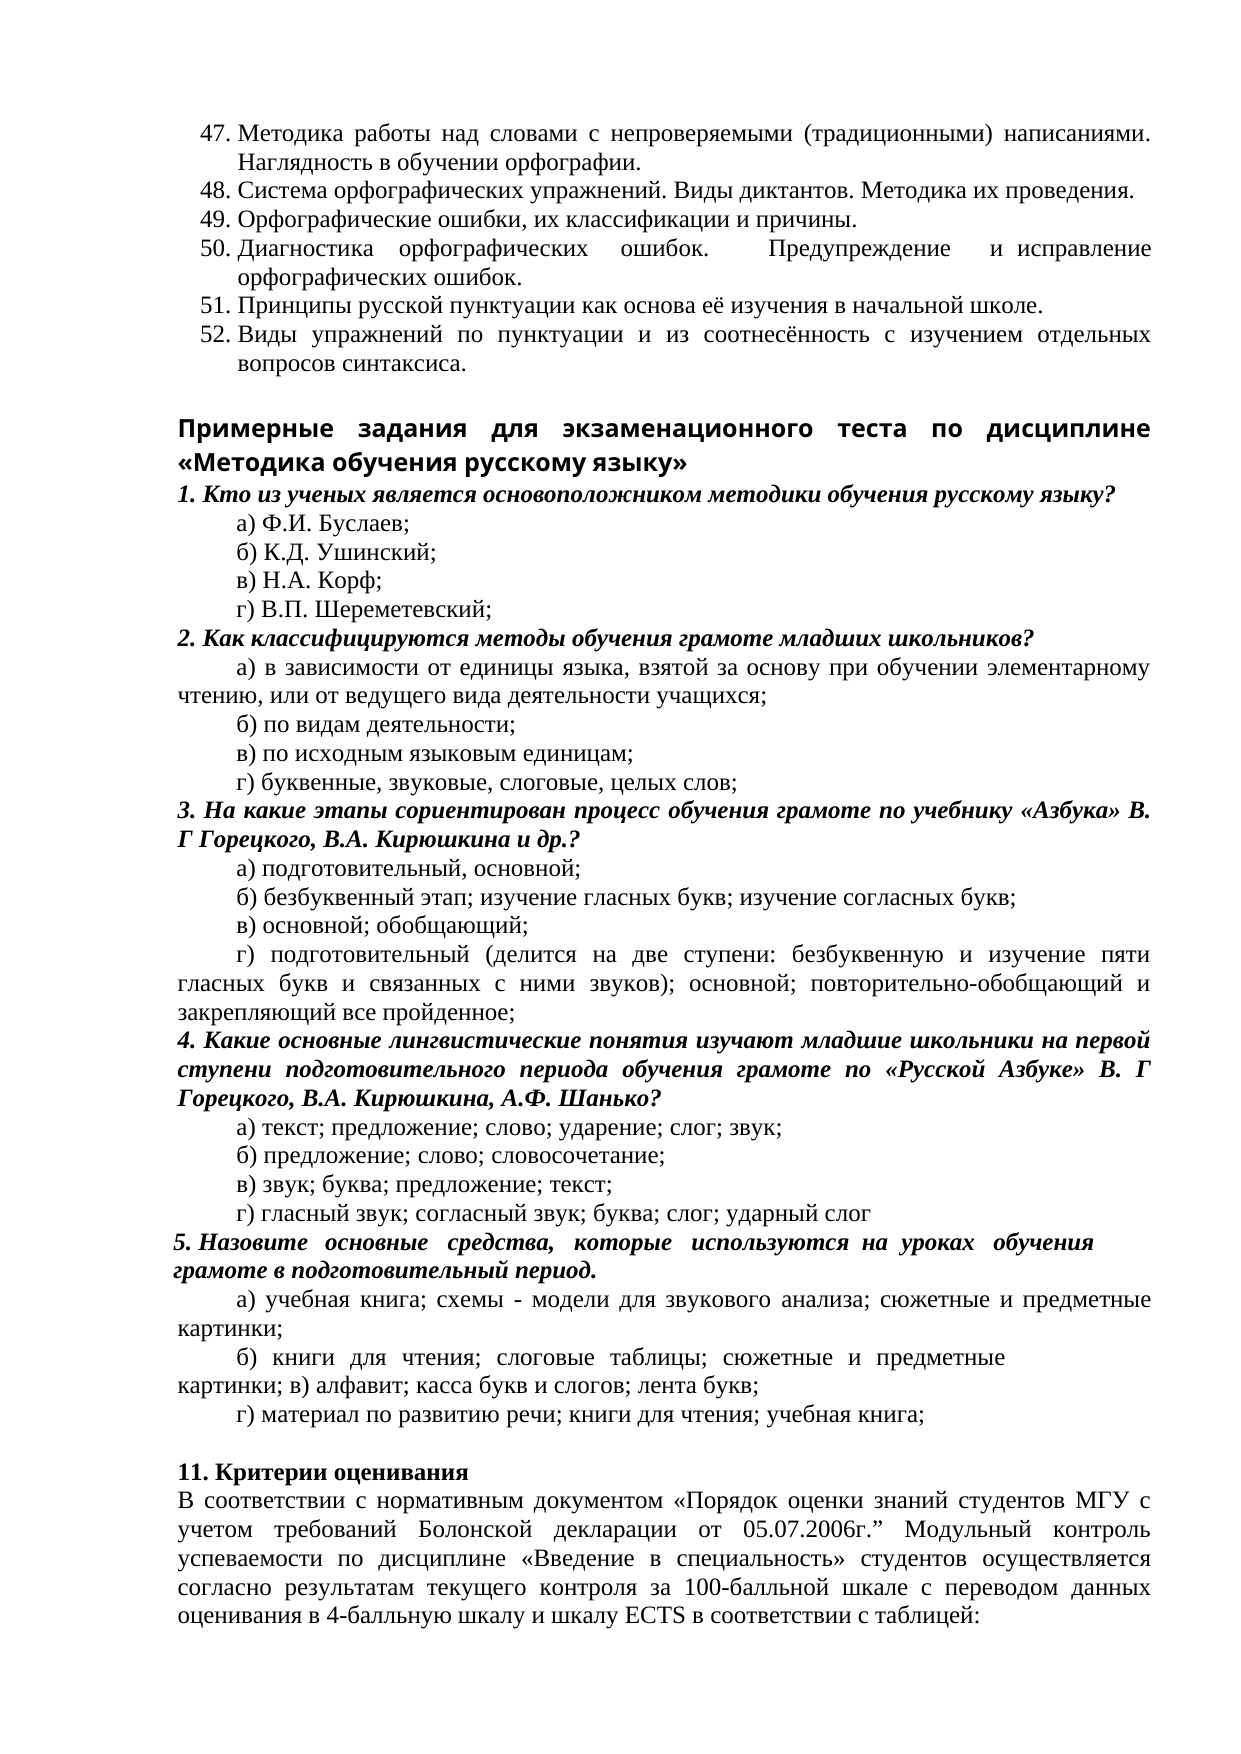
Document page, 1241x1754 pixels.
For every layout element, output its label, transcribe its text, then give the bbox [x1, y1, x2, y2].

list Принципы русской пунктуации как основа её изучения в начальной школе. [200, 291, 1152, 319]
text а) Ф.И. Буслаев; [177, 508, 1152, 537]
text б) книги для чтения; слоговые таблицы; сюжетные и предметные картинки; в) алфавит; касса букв и слогов; лента букв; [177, 1342, 1006, 1399]
text 5. Назовите основные средства, которые используются на уроках обучения грамоте в подготовительный период. [173, 1227, 1094, 1284]
text а) текст; предложение; слово; ударение; слог; звук; [177, 1112, 1152, 1140]
list Методика работы над словами с непроверяемыми (традиционными) написаниями. Наглядность в обучении орфографии. [200, 118, 1152, 176]
text г) гласный звук; согласный звук; буква; слог; ударный слог [177, 1198, 1152, 1227]
text 2. Как классифицируются методы обучения грамоте младших школьников? [177, 623, 1152, 652]
text г) материал по развитию речи; книги для чтения; учебная книга; [177, 1399, 1152, 1428]
text Примерные задания для экзаменационного теста по дисциплине «Методика обучения русскому языку» [177, 411, 1152, 479]
list Система орфографических упражнений. Виды диктантов. Методика их проведения. [200, 176, 1152, 204]
text а) учебная книга; схемы - модели для звукового анализа; сюжетные и предметные картинки; [177, 1284, 1152, 1342]
text в) по исходным языковым единицам; [177, 738, 1152, 767]
text а) подготовительный, основной; [177, 853, 1152, 882]
text г) В.П. Шереметевский; [177, 594, 1152, 623]
text г) буквенные, звуковые, слоговые, целых слов; [177, 767, 1152, 795]
text б) по видам деятельности; [177, 709, 1152, 738]
list Диагностика орфографических ошибок. Предупреждение и исправление орфографических ошибок. [200, 233, 1152, 291]
text в) звук; буква; предложение; текст; [177, 1169, 1152, 1198]
text г) подготовительный (делится на две ступени: безбуквенную и изучение пяти гласных букв и связанных с ними звуков); основной; повторительно-обобщающий и закрепляющий все пройденное; [177, 939, 1152, 1025]
text В соответствии с нормативным документом «Порядок оценки знаний студентов МГУ с учетом требований Болонской декларации от 05.07.2006г.” Модульный контроль успеваемости по дисциплине «Введение в специальность» студентов осуществляется согласно результатам текущего контроля за 100-балльной шкале с переводом данных оценивания в 4-балльную шкалу и шкалу ЕСТS в соответствии с таблицей: [177, 1485, 1152, 1629]
list Виды упражнений по пунктуации и из соотнесённость с изучением отдельных вопросов синтаксиса. [200, 319, 1152, 377]
text б) К.Д. Ушинский; [177, 537, 1152, 565]
list Орфографические ошибки, их классификации и причины. [200, 204, 1152, 233]
text 11. Критерии оценивания [177, 1457, 1152, 1485]
text 1. Кто из ученых является основоположником методики обучения русскому языку? [177, 479, 1152, 508]
text б) безбуквенный этап; изучение гласных букв; изучение согласных букв; [177, 882, 1152, 910]
text 3. На какие этапы сориентирован процесс обучения грамоте по учебнику «Азбука» В. Г Горецкого, В.А. Кирюшкина и др.? [177, 795, 1152, 853]
text а) в зависимости от единицы языка, взятой за основу при обучении элементарному чтению, или от ведущего вида деятельности учащихся; [177, 652, 1152, 709]
text в) основной; обобщающий; [177, 910, 1152, 939]
text в) Н.А. Корф; [177, 565, 1152, 594]
text 4. Какие основные лингвистические понятия изучают младшие школьники на первой ступени подготовительного периода обучения грамоте по «Русской Азбуке» В. Г Горецкого, В.А. Кирюшкина, А.Ф. Шанько? [177, 1025, 1152, 1112]
text б) предложение; слово; словосочетание; [177, 1140, 1152, 1169]
